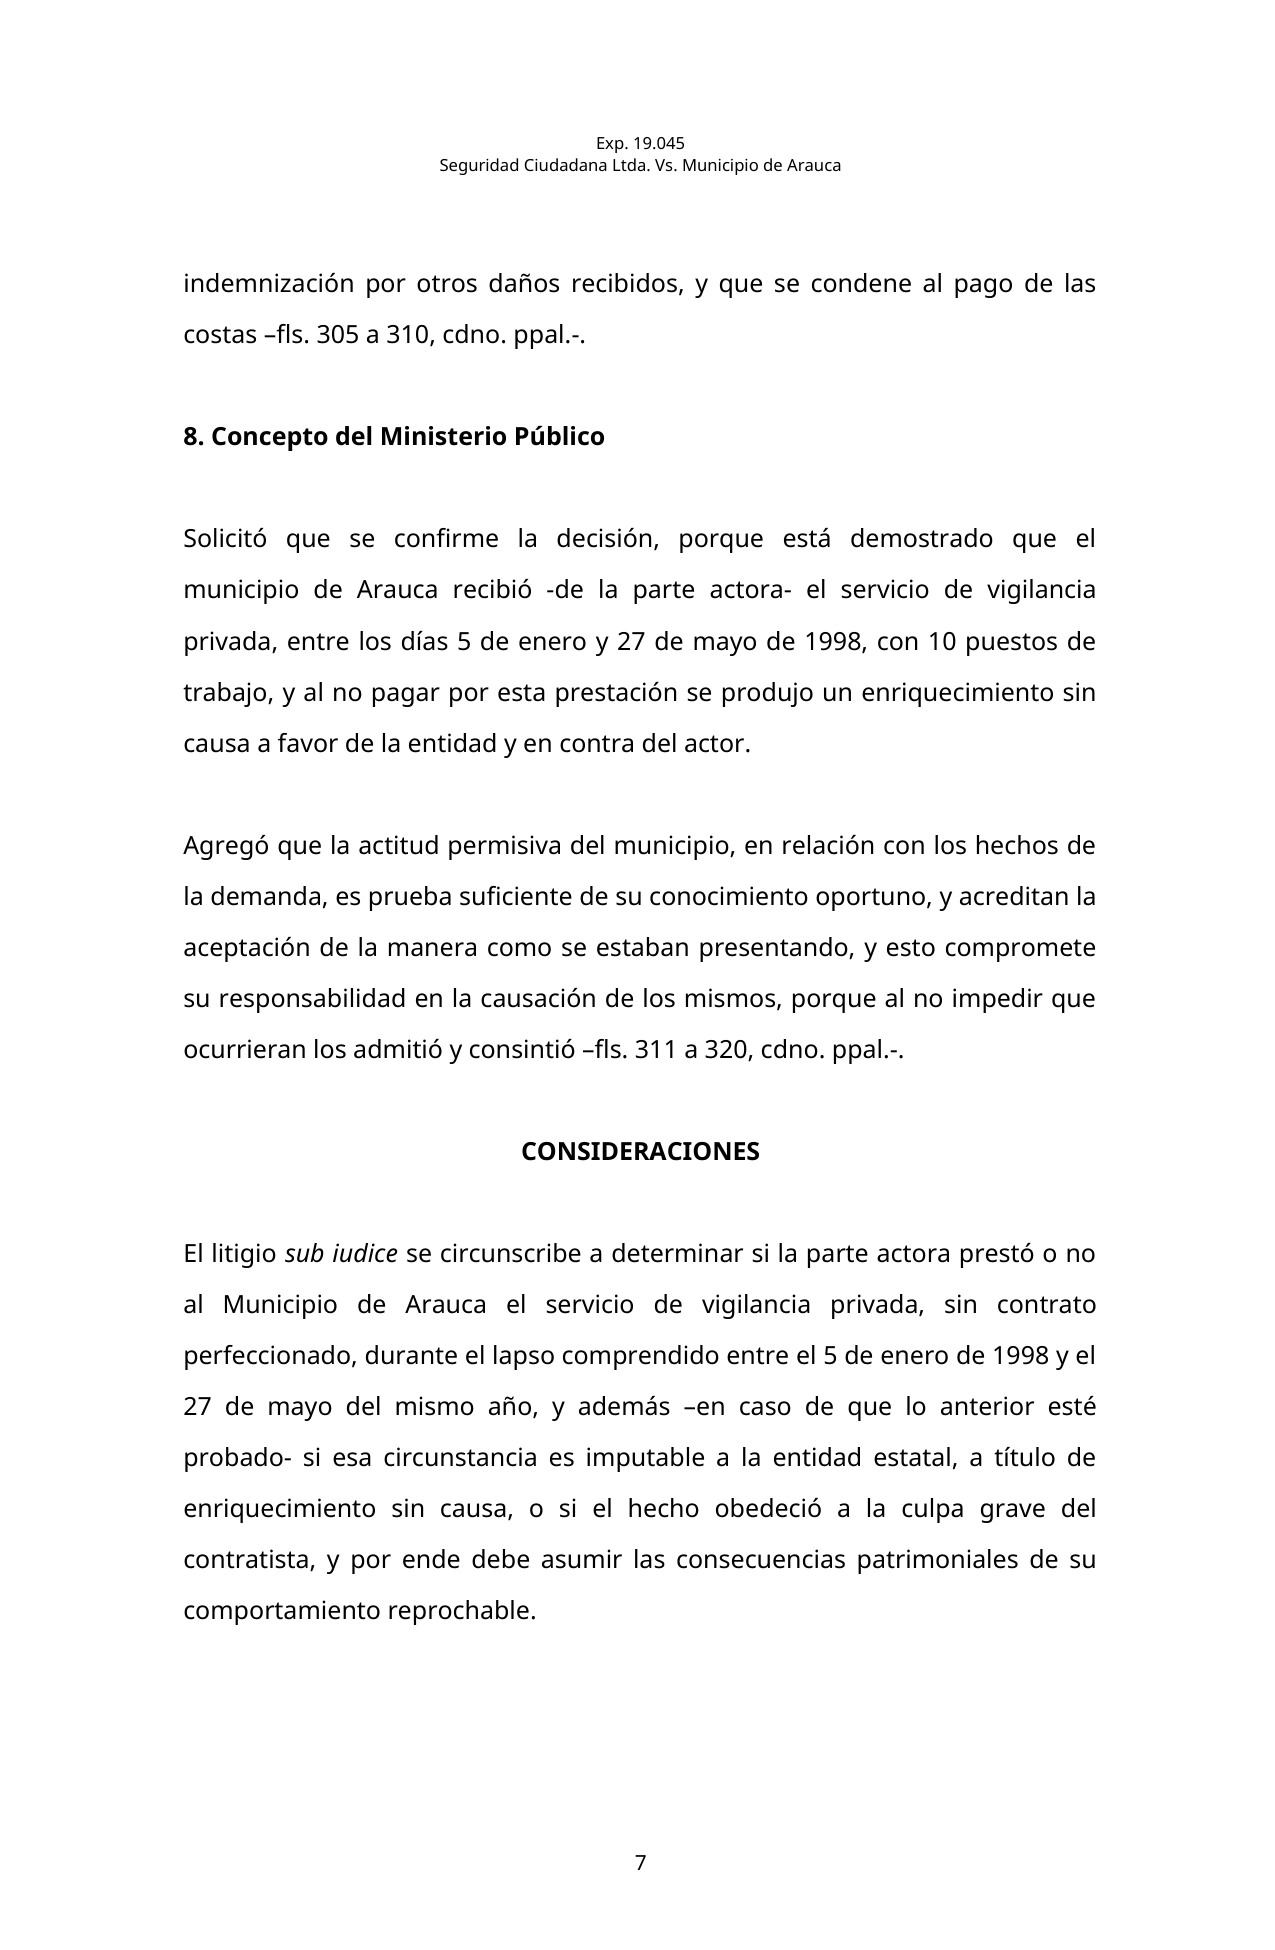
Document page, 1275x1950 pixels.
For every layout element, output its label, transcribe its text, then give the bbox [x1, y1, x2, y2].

text Agregó que la actitud permisiva del municipio, en relación con los hechos de la demanda, es prueba suficiente de su conocimiento oportuno, y acreditan la aceptación de la manera como se estaban presentando, y esto compromete su responsabilidad en la causación de los mismos, porque al no impedir que ocurrieran los admitió y consintió –fls. 311 a 320, cdno. ppal.-. [183, 827, 1098, 1066]
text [183, 266, 1098, 351]
text CONSIDERACIONES [183, 1133, 1098, 1168]
text Solicitó que se confirme la decisión, porque está demostrado que el municipio de Arauca recibió -de la parte actora- el servicio de vigilancia privada, entre los días 5 de enero y 27 de mayo de 1998, con 10 puestos de trabajo, y al no pagar por esta prestación se produjo un enriquecimiento sin causa a favor de la entidad y en contra del actor. [183, 521, 1098, 759]
text El litigio sub iudice se circunscribe a determinar si la parte actora prestó o no al Municipio de Arauca el servicio de vigilancia privada, sin contrato perfeccionado, durante el lapso comprendido entre el 5 de enero de 1998 y el 27 de mayo del mismo año, y además –en caso de que lo anterior esté probado- si esa circunstancia es imputable a la entidad estatal, a título de enriquecimiento sin causa, o si el hecho obedeció a la culpa grave del contratista, y por ende debe asumir las consecuencias patrimoniales de su comportamiento reprochable. [183, 1236, 1098, 1627]
text 8. Concepto del Ministerio Público [183, 419, 1098, 453]
